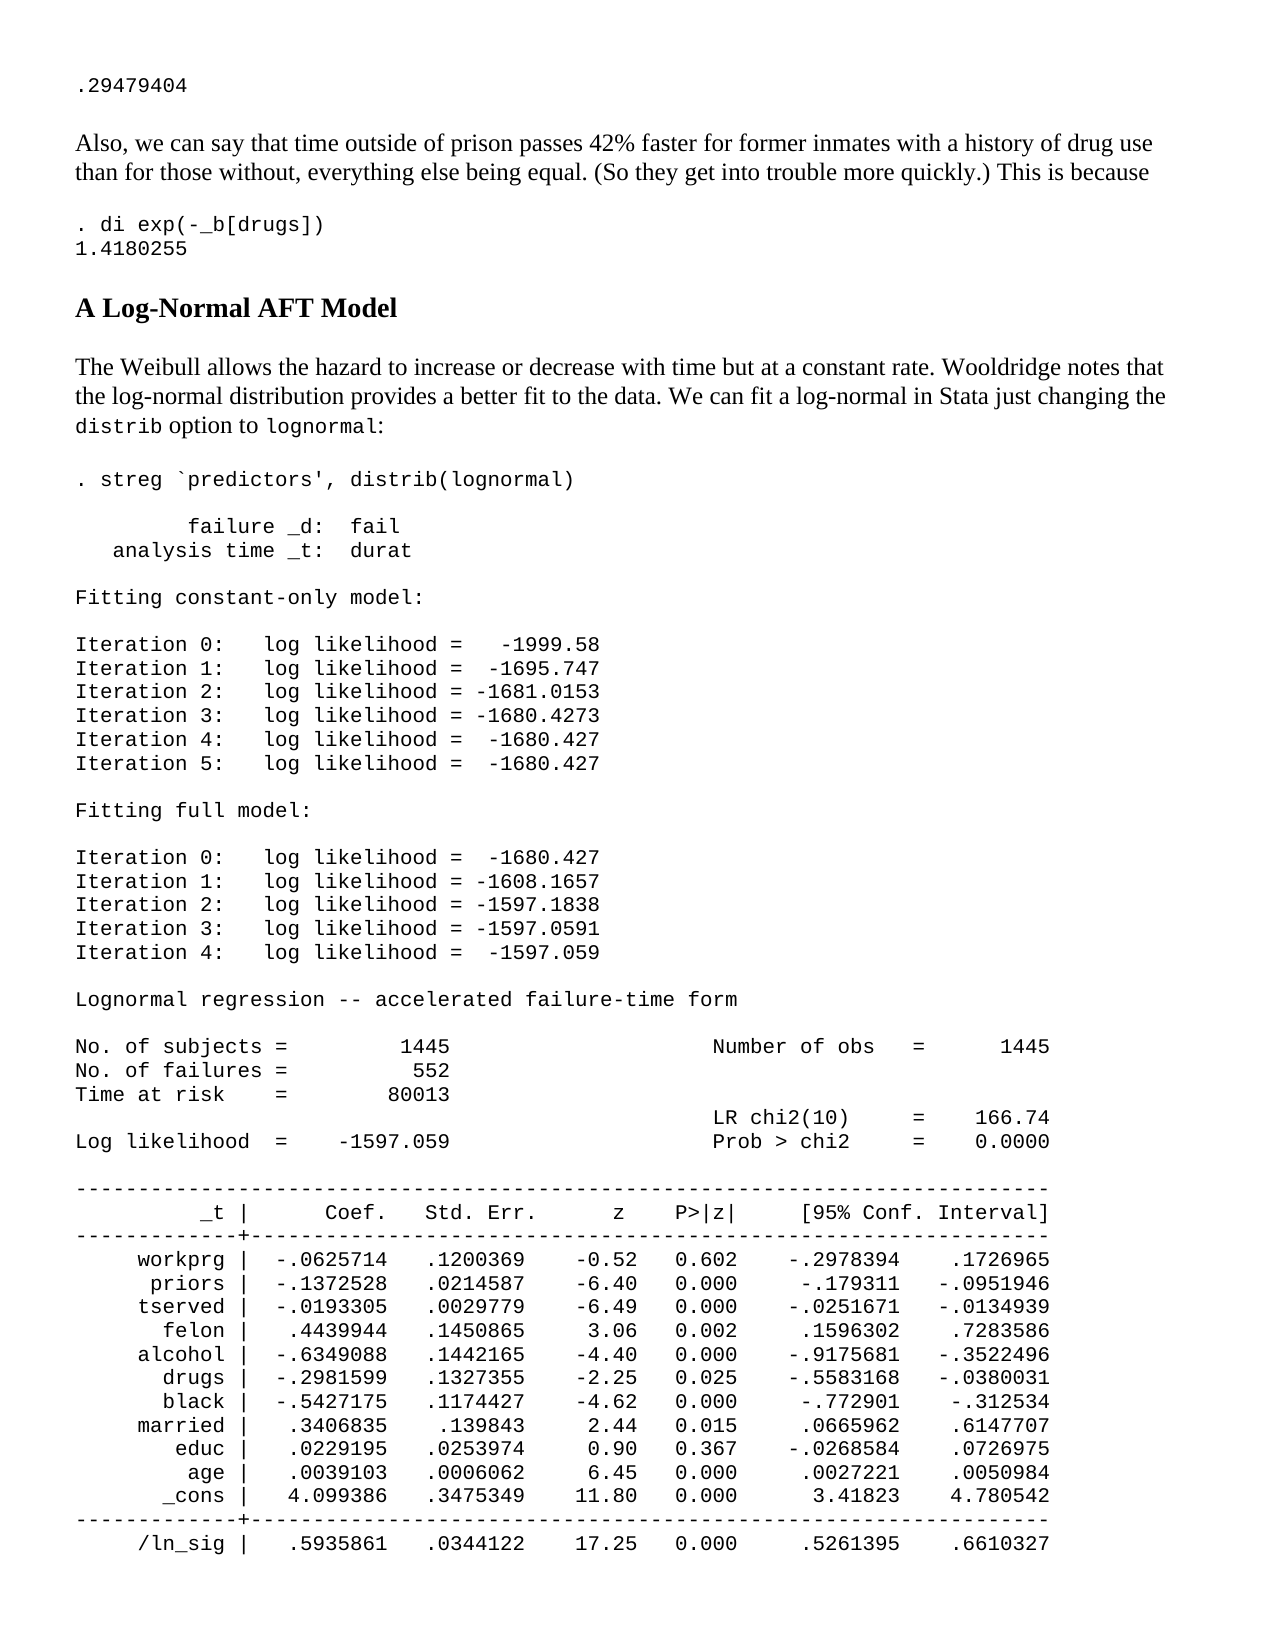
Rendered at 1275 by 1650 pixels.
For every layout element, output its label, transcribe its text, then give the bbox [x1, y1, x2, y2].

text Iteration 5: log likelihood = -1680.427 [75, 752, 1200, 776]
text /ln_sig | .5935861 .0344122 17.25 0.000 .5261395 .6610327 [75, 1533, 1200, 1556]
text 1.4180255 [75, 238, 1200, 262]
text Iteration 0: log likelihood = -1999.58 [75, 634, 1200, 658]
text failure _d: fail [75, 516, 1200, 540]
text Fitting constant-only model: [75, 587, 1200, 611]
text tserved | -.0193305 .0029779 -6.49 0.000 -.0251671 -.0134939 [75, 1296, 1200, 1320]
text black | -.5427175 .1174427 -4.62 0.000 -.772901 -.312534 [75, 1391, 1200, 1414]
text analysis time _t: durat [75, 540, 1200, 563]
text Fitting full model: [75, 800, 1200, 823]
text Time at risk = 80013 [75, 1083, 1200, 1107]
text _t | Coef. Std. Err. z P>|z| [95% Conf. Interval] [75, 1202, 1200, 1225]
text . di exp(-_b[drugs]) [75, 214, 1200, 238]
text .29479404 [75, 75, 1200, 99]
text priors | -.1372528 .0214587 -6.40 0.000 -.179311 -.0951946 [75, 1273, 1200, 1296]
text Iteration 4: log likelihood = -1680.427 [75, 729, 1200, 752]
text No. of subjects = 1445 Number of obs = 1445 [75, 1036, 1200, 1060]
text drugs | -.2981599 .1327355 -2.25 0.025 -.5583168 -.0380031 [75, 1367, 1200, 1391]
text felon | .4439944 .1450865 3.06 0.002 .1596302 .7283586 [75, 1320, 1200, 1344]
text Iteration 0: log likelihood = -1680.427 [75, 847, 1200, 871]
text . streg `predictors', distrib(lognormal) [75, 469, 1200, 492]
text The Weibull allows the hazard to increase or decrease with time but at a constant rate. Wooldridge notes that the log-normal distribution provides a better fit to the data. We can fit a log-normal in Stata just changing the distrib option to lognormal: [75, 352, 1200, 439]
text A Log-Normal AFT Model [75, 291, 1200, 323]
text age | .0039103 .0006062 6.45 0.000 .0027221 .0050984 [75, 1462, 1200, 1486]
text LR chi2(10) = 166.74 [75, 1107, 1200, 1131]
text Log likelihood = -1597.059 Prob > chi2 = 0.0000 [75, 1131, 1200, 1154]
text Iteration 1: log likelihood = -1608.1657 [75, 871, 1200, 894]
text workprg | -.0625714 .1200369 -0.52 0.602 -.2978394 .1726965 [75, 1249, 1200, 1273]
text No. of failures = 552 [75, 1060, 1200, 1083]
text educ | .0229195 .0253974 0.90 0.367 -.0268584 .0726975 [75, 1438, 1200, 1462]
text Iteration 1: log likelihood = -1695.747 [75, 658, 1200, 682]
text Lognormal regression -- accelerated failure-time form [75, 989, 1200, 1013]
text -------------+---------------------------------------------------------------- [75, 1225, 1200, 1249]
text Iteration 4: log likelihood = -1597.059 [75, 942, 1200, 965]
text married | .3406835 .139843 2.44 0.015 .0665962 .6147707 [75, 1414, 1200, 1438]
text Also, we can say that time outside of prison passes 42% faster for former inmates with a history of drug use than for those without, everything else being equal. (So they get into trouble more quickly.) This is because [75, 128, 1200, 185]
text ------------------------------------------------------------------------------ [75, 1178, 1200, 1202]
text Iteration 3: log likelihood = -1597.0591 [75, 918, 1200, 942]
text _cons | 4.099386 .3475349 11.80 0.000 3.41823 4.780542 [75, 1486, 1200, 1509]
text Iteration 3: log likelihood = -1680.4273 [75, 705, 1200, 729]
text Iteration 2: log likelihood = -1597.1838 [75, 894, 1200, 918]
text alcohol | -.6349088 .1442165 -4.40 0.000 -.9175681 -.3522496 [75, 1344, 1200, 1367]
text Iteration 2: log likelihood = -1681.0153 [75, 682, 1200, 705]
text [75, 1509, 1200, 1533]
